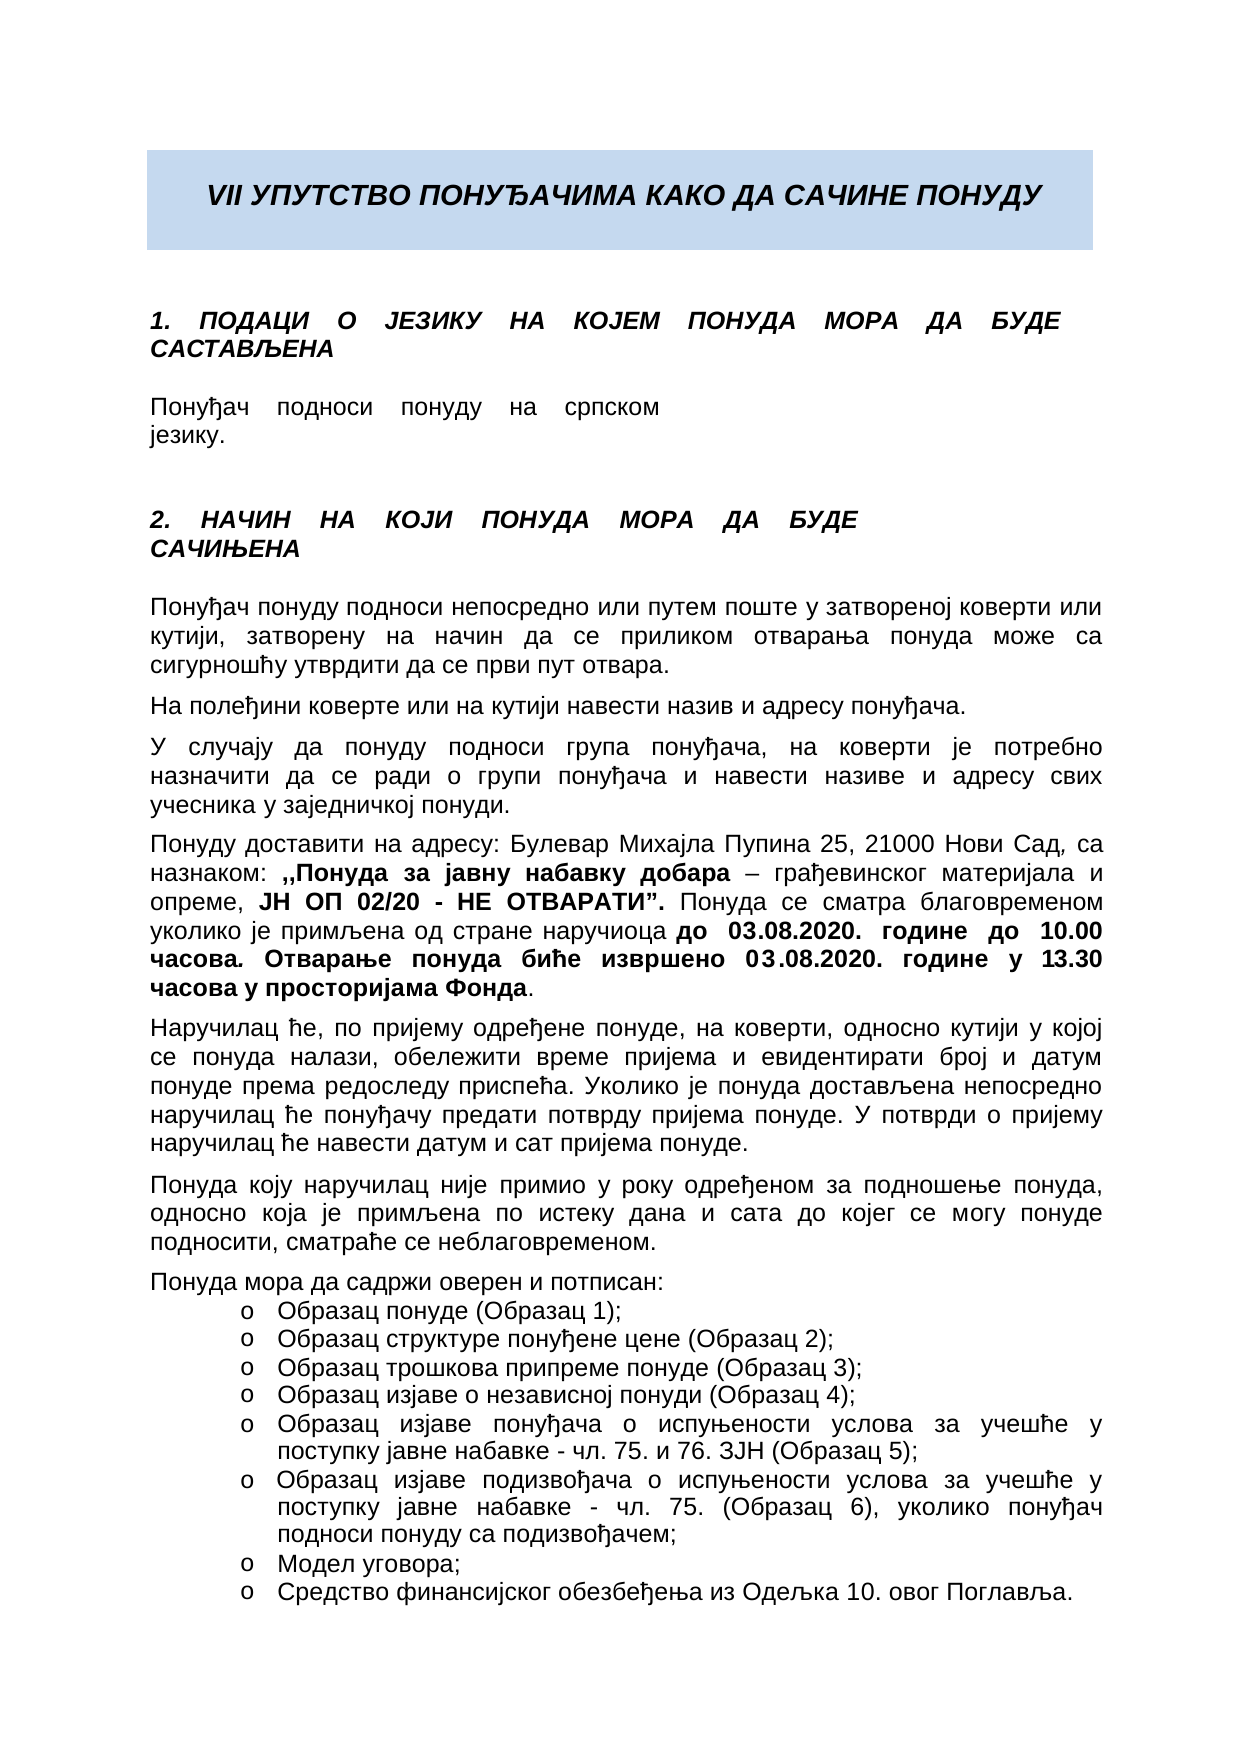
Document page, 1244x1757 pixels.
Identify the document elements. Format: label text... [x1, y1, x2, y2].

text Понуда мора да садржи оверен и потписан: [150, 1267, 667, 1296]
text 2. НАЧИН НА КОЈИ ПОНУДА МОРА ДА БУДЕ САЧИЊЕНА [150, 506, 857, 563]
text o Модел уговора; [239, 1549, 1110, 1580]
text o Образац изјаве понуђача о испуњености услова за учешће у поступку јавне набавке - чл. 75. и 76. ЗЈН (Образац 5); [239, 1411, 1102, 1465]
text Понуду доставити на адресу: Булевар Михајла Пупина 25, 21000 Нови Сад, са назнаком: ,,Понуда за јавну набавку добара – грађевинског материјала и опреме, ЈН ОП 02/20 - НЕ ОТВАРАТИ”. Понуда се сматра благовременом уколико је примљена од стране наручиоца до 03.08.2020. године до 10.00 часова. Отварање понуда биће извршено 03.08.2020. године у 13.30 часова у просторијама Фонда. [150, 829, 1103, 1002]
text o Образац понуде (Образац 1); [239, 1296, 1110, 1327]
text На полеђини коверте или на кутији навести назив и адресу понуђача. [150, 691, 967, 719]
text Понуђач понуду подноси непосредно или путем поште у затвореној коверти или кутији, затворену на начин да се приликом отварања понуда може са сигурношћу утврдити да се први пут отвара. [150, 592, 1102, 678]
text VII УПУТСТВО ПОНУЂАЧИМА КАКО ДА САЧИНЕ ПОНУДУ [206, 178, 1110, 211]
text o Образац изјаве подизвођача о испуњености услова за учешће у поступку јавне набавке - чл. 75. (Образац 6), уколико понуђач подноси понуду са подизвођачем; [239, 1467, 1103, 1548]
text o Средство финансијског обезбеђења из Одељка 10. овог Поглавља. [239, 1580, 1110, 1607]
text o Образац структуре понуђене цене (Образац 2); [239, 1327, 1110, 1354]
text У случају да понуду подноси група понуђача, на коверти је потребно назначити да се ради о групи понуђача и навести називе и адресу свих учесника у заједничкој понуди. [150, 732, 1103, 818]
text Понуда коју наручилац није примио у року одређеном за подношење понуда, односно која је примљена по истеку дана и сата до којег се могу понуде подносити, сматраће се неблаговременом. [150, 1169, 1103, 1256]
text o Образац трошкова припреме понуде (Образац 3); [239, 1354, 1110, 1383]
text Наручилац ће, по пријему одређене понуде, на коверти, односно кутији у којој се понуда налази, обележити време пријема и евидентирати број и датум понуде према редоследу приспећа. Уколико је понуда достављена непосредно наручилац ће понуђачу предати потврду пријема понуде. У потврди о пријему наручилац ће навести датум и сат пријема понуде. [150, 1013, 1102, 1157]
text o Образац изјаве о независној понуди (Образац 4); [239, 1383, 1110, 1410]
text Понуђач подноси понуду на српском језику. [150, 392, 659, 449]
text 1. ПОДАЦИ О ЈЕЗИКУ НА КОЈЕМ ПОНУДА МОРА ДА БУДЕ САСТАВЉЕНА [150, 306, 1060, 363]
